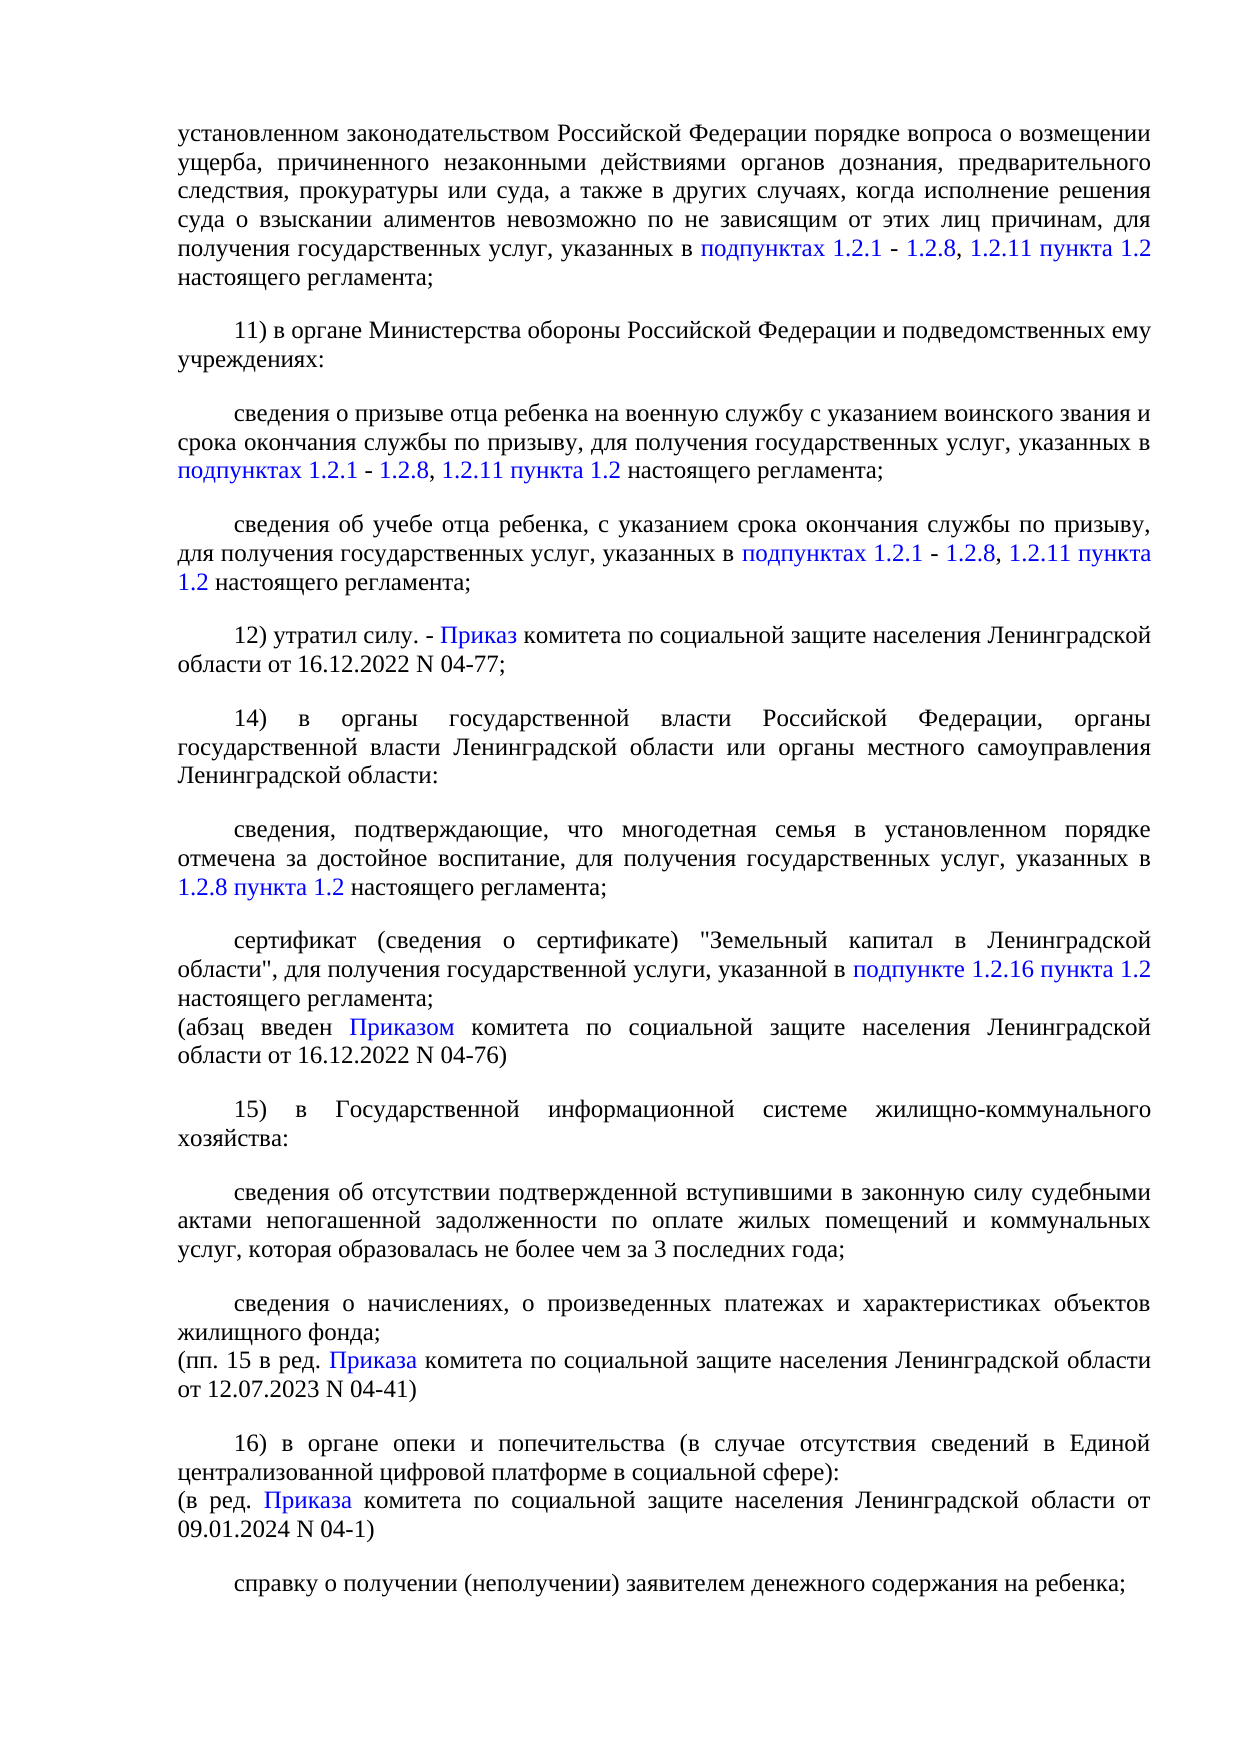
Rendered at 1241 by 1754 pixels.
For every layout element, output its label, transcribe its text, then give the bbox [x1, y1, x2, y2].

text сертификат (сведения о сертификате) "Земельный капитал в Ленинградской области", для получения государственной услуги, указанной в подпункте 1.2.16 пункта 1.2 настоящего регламента; [177, 926, 1152, 1012]
text сведения об учебе отца ребенка, с указанием срока окончания службы по призыву, для получения государственных услуг, указанных в подпунктах 1.2.1 - 1.2.8, 1.2.11 пункта 1.2 настоящего регламента; [177, 509, 1152, 596]
text сведения о призыве отца ребенка на военную службу с указанием воинского звания и срока окончания службы по призыву, для получения государственных услуг, указанных в подпунктах 1.2.1 - 1.2.8, 1.2.11 пункта 1.2 настоящего регламента; [177, 398, 1152, 484]
text сведения об отсутствии подтвержденной вступившими в законную силу судебными актами непогашенной задолженности по оплате жилых помещений и коммунальных услуг, которая образовалась не более чем за 3 последних года; [177, 1177, 1152, 1263]
text сведения о начислениях, о произведенных платежах и характеристиках объектов жилищного фонда; [177, 1288, 1152, 1346]
text (пп. 15 в ред. Приказа комитета по социальной защите населения Ленинградской области от 12.07.2023 N 04-41) [177, 1346, 1152, 1403]
text справку о получении (неполучении) заявителем денежного содержания на ребенка; [177, 1568, 1152, 1597]
text 12) утратил силу. - Приказ комитета по социальной защите населения Ленинградской области от 16.12.2022 N 04-77; [177, 621, 1152, 678]
text (абзац введен Приказом комитета по социальной защите населения Ленинградской области от 16.12.2022 N 04-76) [177, 1012, 1152, 1069]
text сведения, подтверждающие, что многодетная семья в установленном порядке отмечена за достойное воспитание, для получения государственных услуг, указанных в 1.2.8 пункта 1.2 настоящего регламента; [177, 814, 1152, 901]
text 14) в органы государственной власти Российской Федерации, органы государственной власти Ленинградской области или органы местного самоуправления Ленинградской области: [177, 703, 1152, 789]
text 11) в органе Министерства обороны Российской Федерации и подведомственных ему учреждениях: [177, 316, 1152, 373]
text 16) в органе опеки и попечительства (в случае отсутствия сведений в Единой централизованной цифровой платформе в социальной сфере): [177, 1428, 1152, 1486]
text (в ред. Приказа комитета по социальной защите населения Ленинградской области от 09.01.2024 N 04-1) [177, 1486, 1152, 1543]
text 15) в Государственной информационной системе жилищно-коммунального хозяйства: [177, 1094, 1152, 1152]
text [177, 118, 1152, 291]
